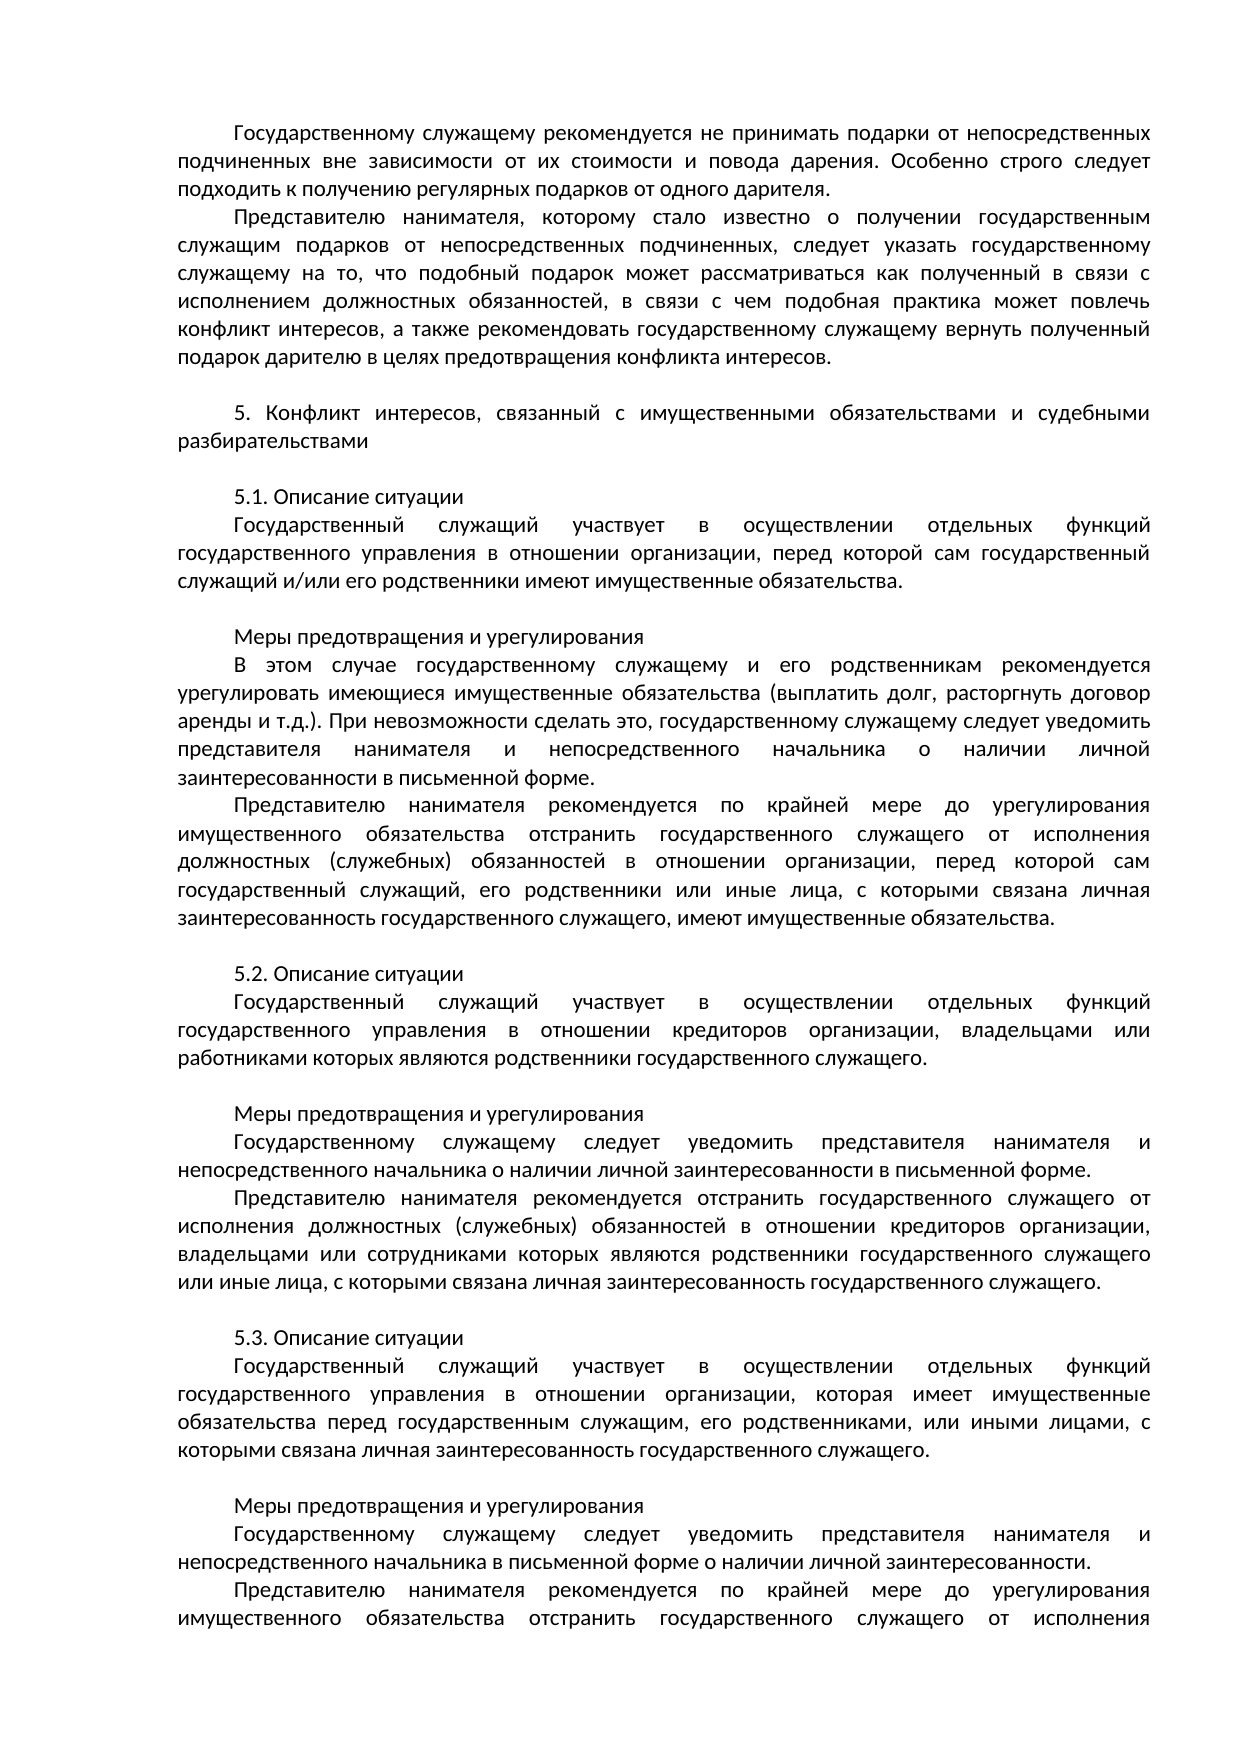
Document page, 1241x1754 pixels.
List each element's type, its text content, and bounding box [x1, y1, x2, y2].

text Представителю нанимателя рекомендуется отстранить государственного служащего от исполнения должностных (служебных) обязанностей в отношении кредиторов организации, владельцами или сотрудниками которых являются родственники государственного служащего или иные лица, с которыми связана личная заинтересованность государственного служащего. [177, 1183, 1152, 1295]
text В этом случае государственному служащему и его родственникам рекомендуется урегулировать имеющиеся имущественные обязательства (выплатить долг, расторгнуть договор аренды и т.д.). При невозможности сделать это, государственному служащему следует уведомить представителя нанимателя и непосредственного начальника о наличии личной заинтересованности в письменной форме. [177, 651, 1152, 791]
text Государственному служащему рекомендуется не принимать подарки от непосредственных подчиненных вне зависимости от их стоимости и повода дарения. Особенно строго следует подходить к получению регулярных подарков от одного дарителя. [177, 118, 1152, 202]
text Меры предотвращения и урегулирования [177, 622, 1152, 651]
text Представителю нанимателя, которому стало известно о получении государственным служащим подарков от непосредственных подчиненных, следует указать государственному служащему на то, что подобный подарок может рассматриваться как полученный в связи с исполнением должностных обязанностей, в связи с чем подобная практика может повлечь конфликт интересов, а также рекомендовать государственному служащему вернуть полученный подарок дарителю в целях предотвращения конфликта интересов. [177, 202, 1152, 370]
text Меры предотвращения и урегулирования [177, 1491, 1152, 1519]
text Государственный служащий участвует в осуществлении отдельных функций государственного управления в отношении организации, которая имеет имущественные обязательства перед государственным служащим, его родственниками, или иными лицами, с которыми связана личная заинтересованность государственного служащего. [177, 1351, 1152, 1463]
text Представителю нанимателя рекомендуется по крайней мере до урегулирования имущественного обязательства отстранить государственного служащего от исполнения должностных (служебных) обязанностей в отношении организации, перед которой сам государственный служащий, его родственники или иные лица, с которыми связана личная заинтересованность государственного служащего, имеют имущественные обязательства. [177, 791, 1152, 931]
text 5.2. Описание ситуации [177, 959, 1152, 987]
text Меры предотвращения и урегулирования [177, 1099, 1152, 1127]
text Государственный служащий участвует в осуществлении отдельных функций государственного управления в отношении организации, перед которой сам государственный служащий и/или его родственники имеют имущественные обязательства. [177, 510, 1152, 594]
text Государственный служащий участвует в осуществлении отдельных функций государственного управления в отношении кредиторов организации, владельцами или работниками которых являются родственники государственного служащего. [177, 987, 1152, 1071]
text 5.3. Описание ситуации [177, 1323, 1152, 1351]
text 5. Конфликт интересов, связанный с имущественными обязательствами и судебными разбирательствами [177, 398, 1152, 454]
text 5.1. Описание ситуации [177, 482, 1152, 510]
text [177, 1575, 1152, 1631]
text Государственному служащему следует уведомить представителя нанимателя и непосредственного начальника о наличии личной заинтересованности в письменной форме. [177, 1127, 1152, 1183]
